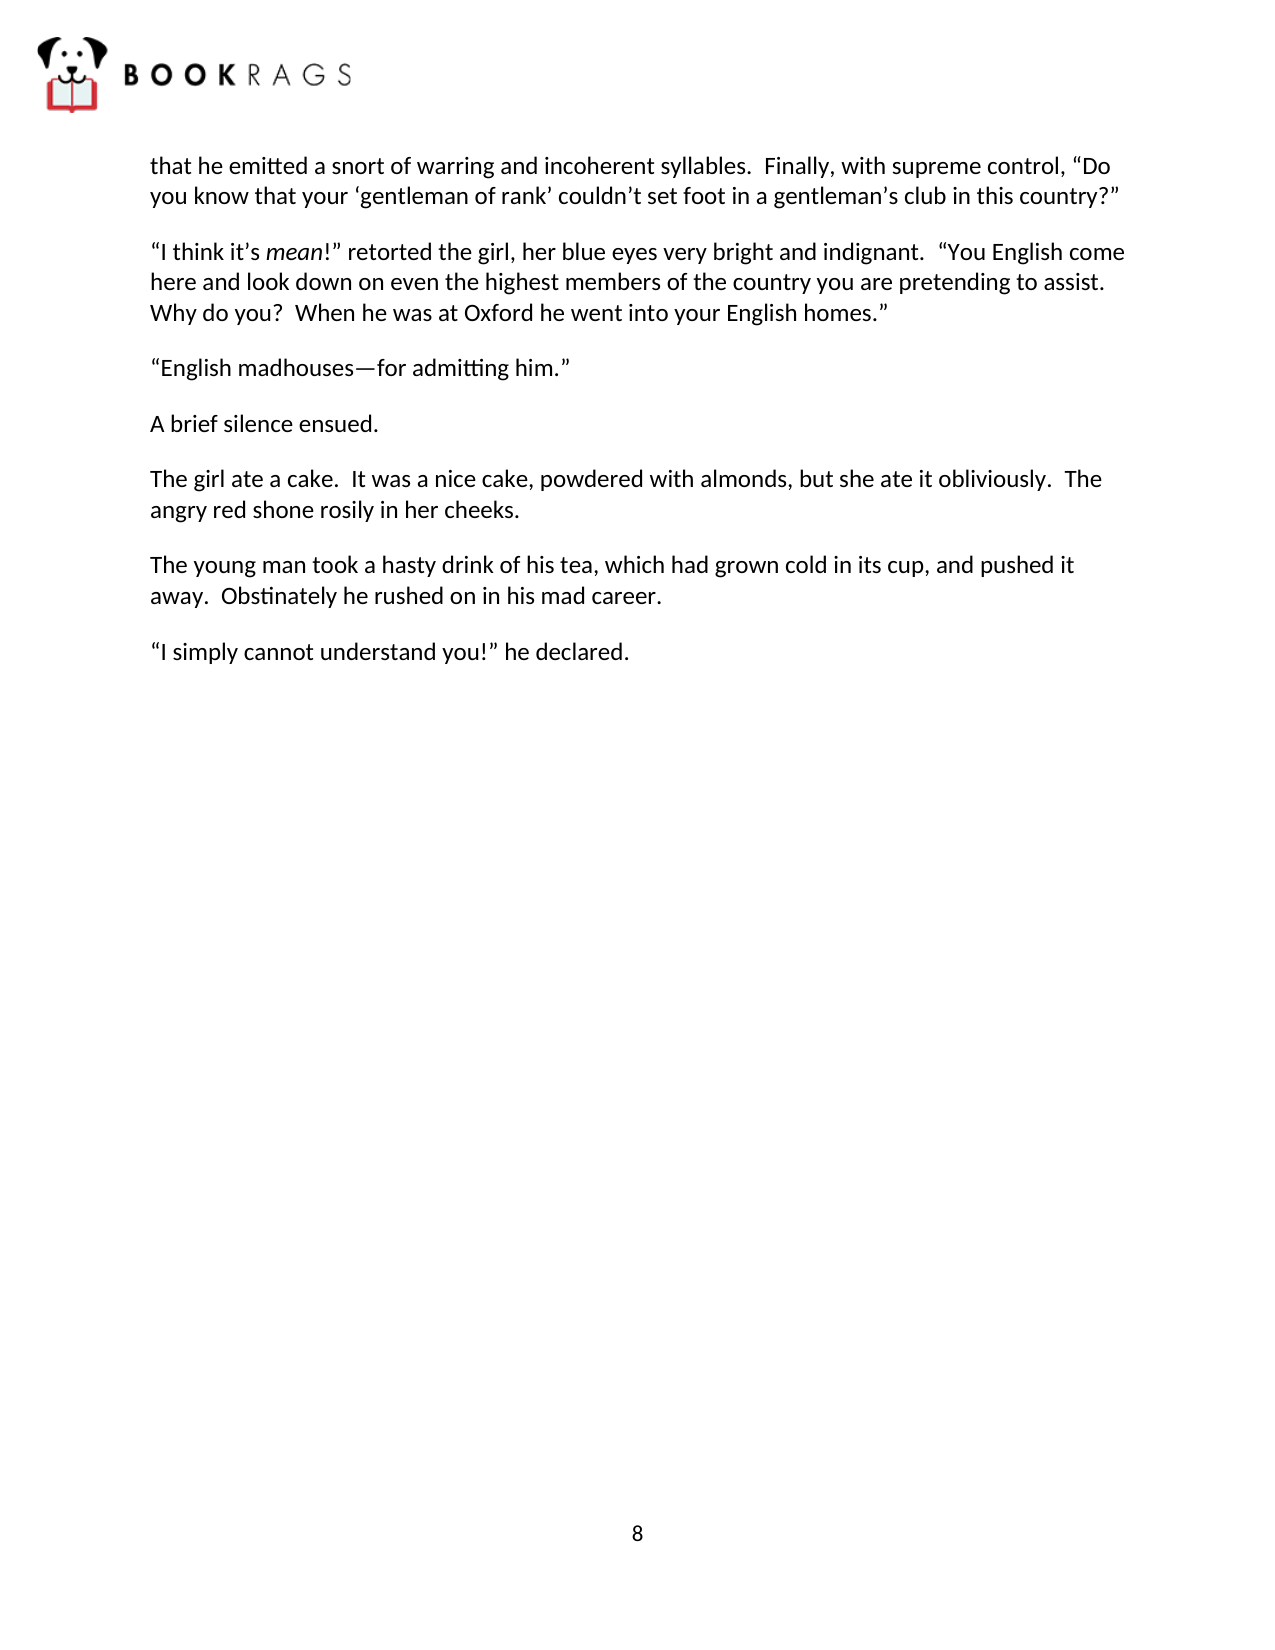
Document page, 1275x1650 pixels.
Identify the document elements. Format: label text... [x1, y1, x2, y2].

text “I simply cannot understand you!” he declared. [150, 636, 1125, 666]
picture [37, 37, 351, 113]
text “English madhouses—­for admitting him.” [150, 353, 1125, 383]
text “I think it’s mean!” retorted the girl, her blue eyes very bright and indignant. “You English come here and look down on even the highest members of the country you are pretending to assist. Why do you? When he was at Oxford he went into your English homes.” [150, 236, 1125, 328]
text A brief silence ensued. [150, 408, 1125, 439]
text The young man took a hasty drink of his tea, which had grown cold in its cup, and pushed it away. Obstinately he rushed on in his mad career. [150, 550, 1125, 611]
text The girl ate a cake. It was a nice cake, powdered with almonds, but she ate it obliviously. The angry red shone rosily in her cheeks. [150, 464, 1125, 525]
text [150, 150, 1125, 211]
